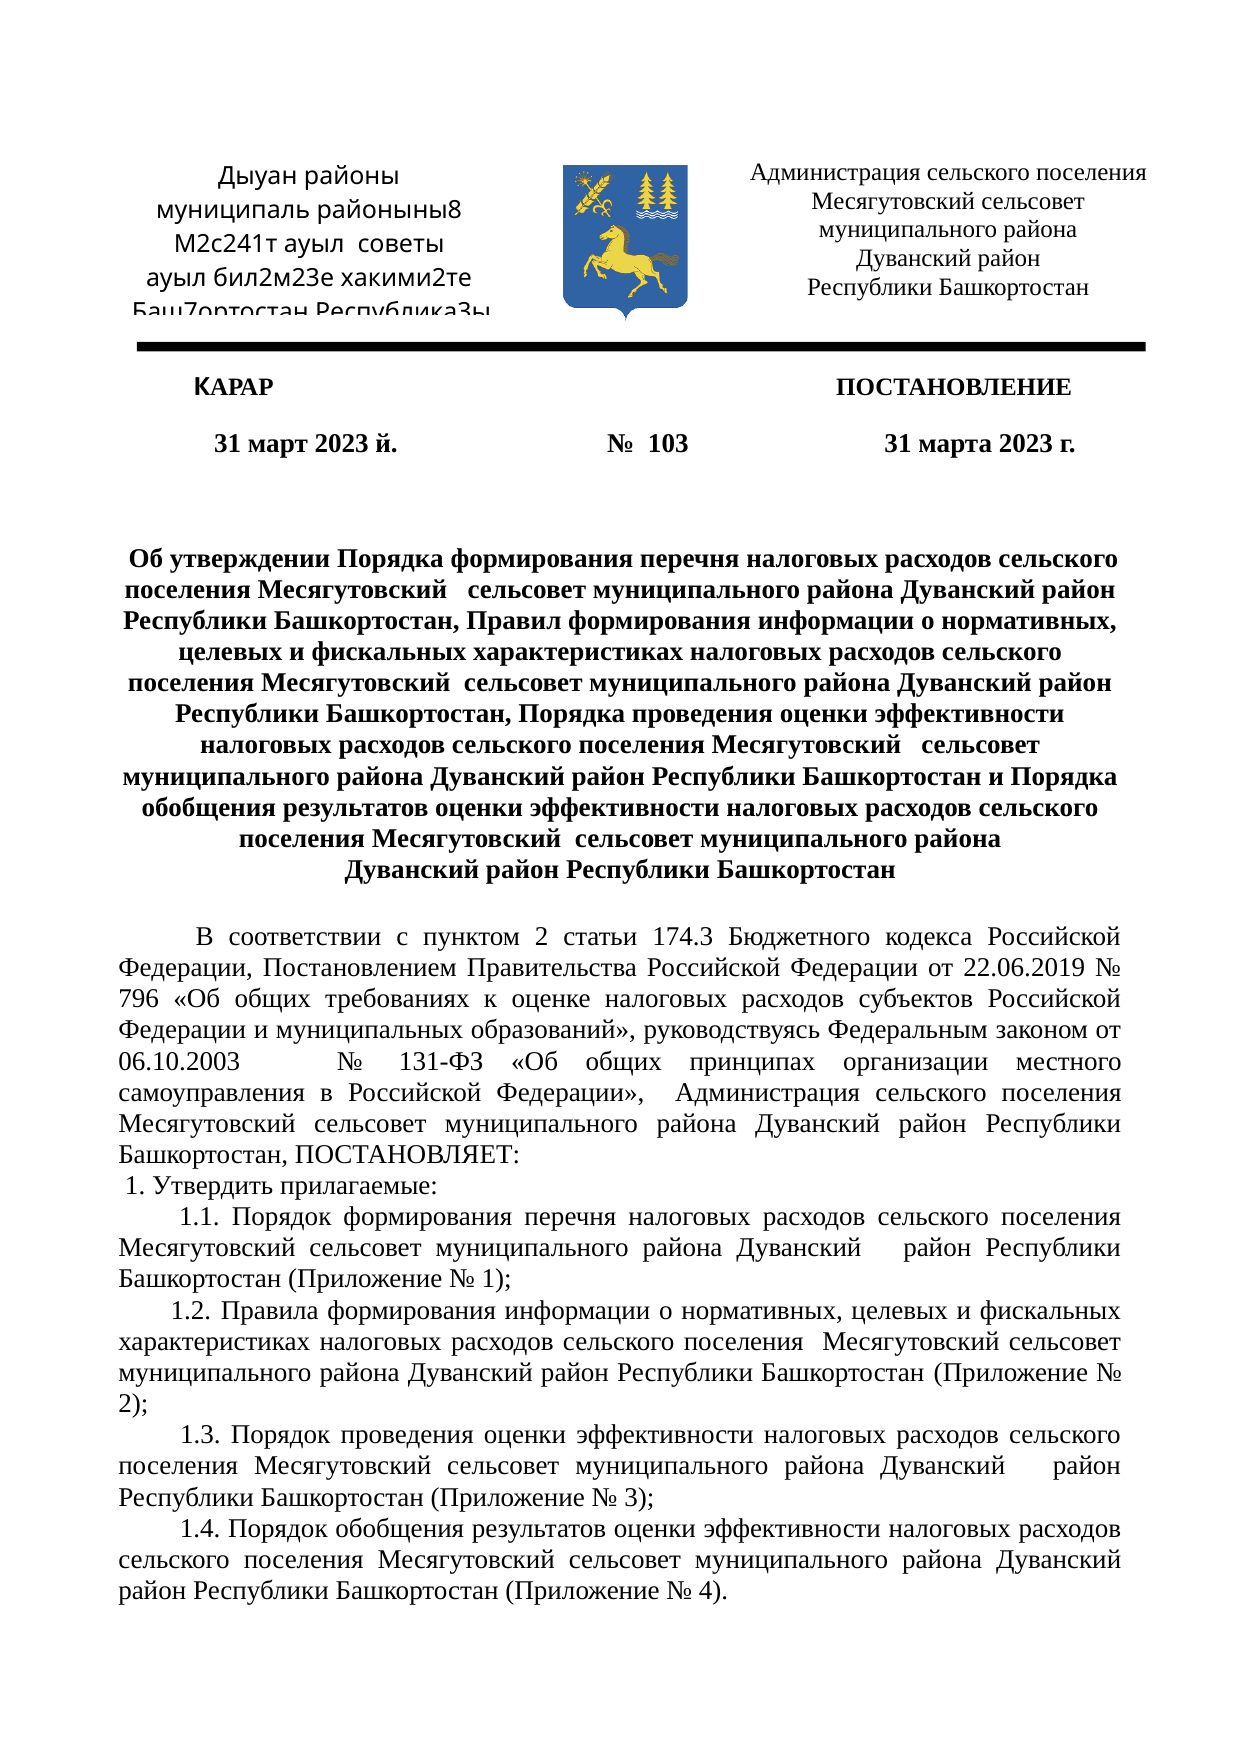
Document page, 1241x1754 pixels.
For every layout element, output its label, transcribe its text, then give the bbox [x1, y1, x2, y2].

text КАРАР ПОСТАНОВЛЕНИЕ [118, 368, 1122, 402]
text Об утверждении Порядка формирования перечня налоговых расходов сельского поселения Месягутовский сельсовет муниципального района Дуванский район Республики Башкортостан, Правил формирования информации о нормативных, целевых и фискальных характеристиках налоговых расходов сельского поселения Месягутовский сельсовет муниципального района Дуванский район Республики Башкортостан, Порядка проведения оценки эффективности налоговых расходов сельского поселения Месягутовский сельсовет муниципального района Дуванский район Республики Башкортостан и Порядка обобщения результатов оценки эффективности налоговых расходов сельского поселения Месягутовский сельсовет муниципального района [118, 542, 1122, 853]
text 1. Утвердить прилагаемые: [118, 1169, 1122, 1200]
picture [563, 165, 688, 321]
text 1.1. Порядок формирования перечня налоговых расходов сельского поселения Месягутовский сельсовет муниципального района Дуванский район Республики Башкортостан (Приложение № 1); [118, 1200, 1122, 1294]
text 1.4. Порядок обобщения результатов оценки эффективности налоговых расходов сельского поселения Месягутовский сельсовет муниципального района Дуванский район Республики Башкортостан (Приложение № 4). [118, 1512, 1122, 1605]
text 1.3. Порядок проведения оценки эффективности налоговых расходов сельского поселения Месягутовский сельсовет муниципального района Дуванский район Республики Башкортостан (Приложение № 3); [118, 1418, 1122, 1512]
list 31 март 2023 й. № 103 31 марта 2023 г. [118, 427, 1122, 458]
text Дуванский район Республики Башкортостан [118, 853, 1122, 884]
text В соответствии с пунктом 2 статьи 174.3 Бюджетного кодекса Российской Федерации, Постановлением Правительства Российской Федерации от 22.06.2019 № 796 «Об общих требованиях к оценке налоговых расходов субъектов Российской Федерации и муниципальных образований», руководствуясь Федеральным законом от 06.10.2003 № 131-ФЗ «Об общих принципах организации местного самоуправления в Российской Федерации», Администрация сельского поселения Месягутовский сельсовет муниципального района Дуванский район Республики Башкортостан, ПОСТАНОВЛЯЕТ: [118, 920, 1122, 1169]
text 1.2. Правила формирования информации о нормативных, целевых и фискальных характеристиках налоговых расходов сельского поселения Месягутовский сельсовет муниципального района Дуванский район Республики Башкортостан (Приложение № 2); [118, 1294, 1122, 1418]
